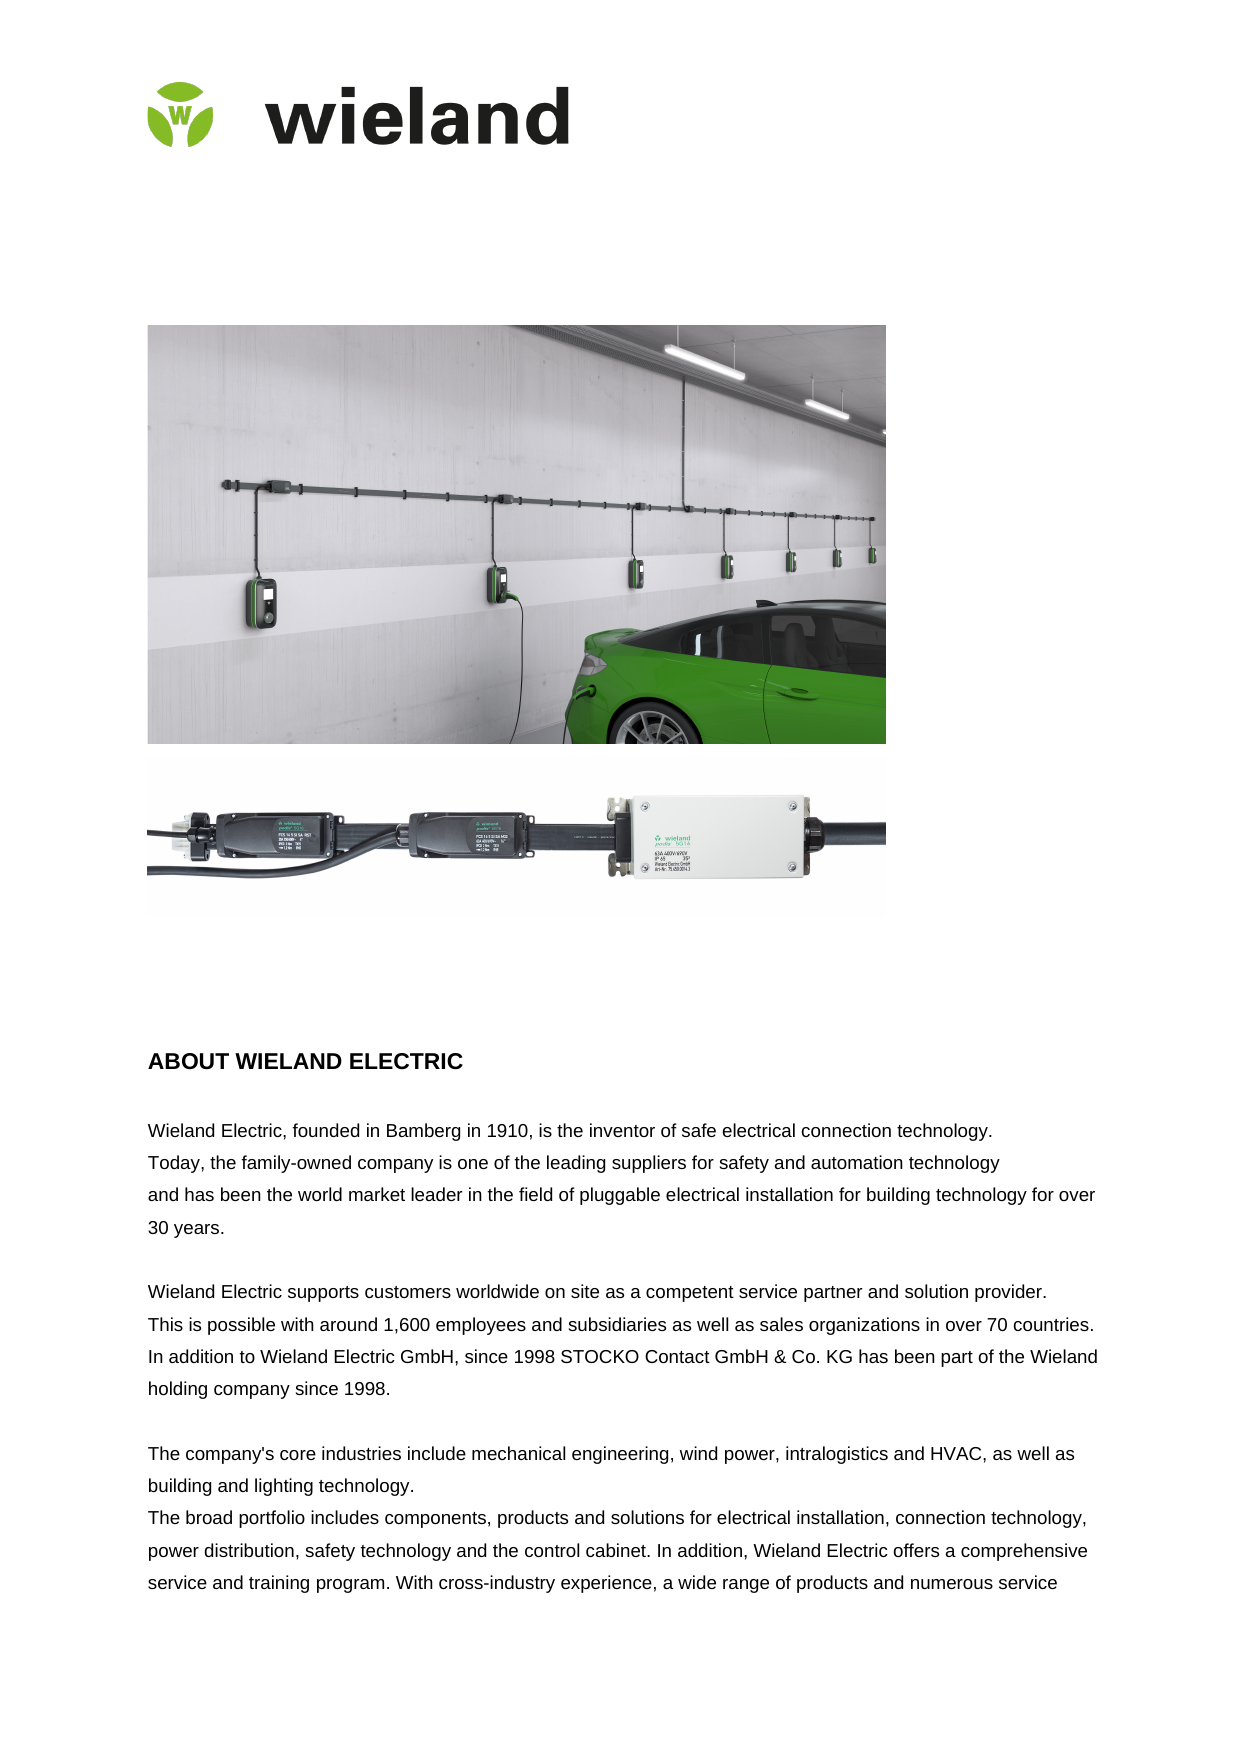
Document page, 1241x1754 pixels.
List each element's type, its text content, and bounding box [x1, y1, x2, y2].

text and has been the world market leader in the field of pluggable electrical installation for building technology for over 30 years. [148, 1184, 1108, 1238]
text The company's core industries include mechanical engineering, wind power, intralogistics and HVAC, as well as building and lighting technology. [148, 1442, 1108, 1496]
text Wieland Electric, founded in Bamberg in 1910, is the inventor of safe electrical connection technology. [148, 1119, 1108, 1141]
text Today, the family-owned company is one of the leading suppliers for safety and automation technology [148, 1152, 1108, 1173]
text ABOUT WIELAND ELECTRIC [148, 1048, 1108, 1074]
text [148, 1507, 1108, 1593]
text Wieland Electric supports customers worldwide on site as a competent service partner and solution provider. [148, 1281, 1108, 1303]
picture [147, 325, 886, 744]
picture [147, 757, 886, 917]
text This is possible with around 1,600 employees and subsidiaries as well as sales organizations in over 70 countries. In addition to Wieland Electric GmbH, since 1998 STOCKO Contact GmbH & Co. KG has been part of the Wieland holding company since 1998. [148, 1313, 1108, 1399]
picture [147, 82, 569, 147]
